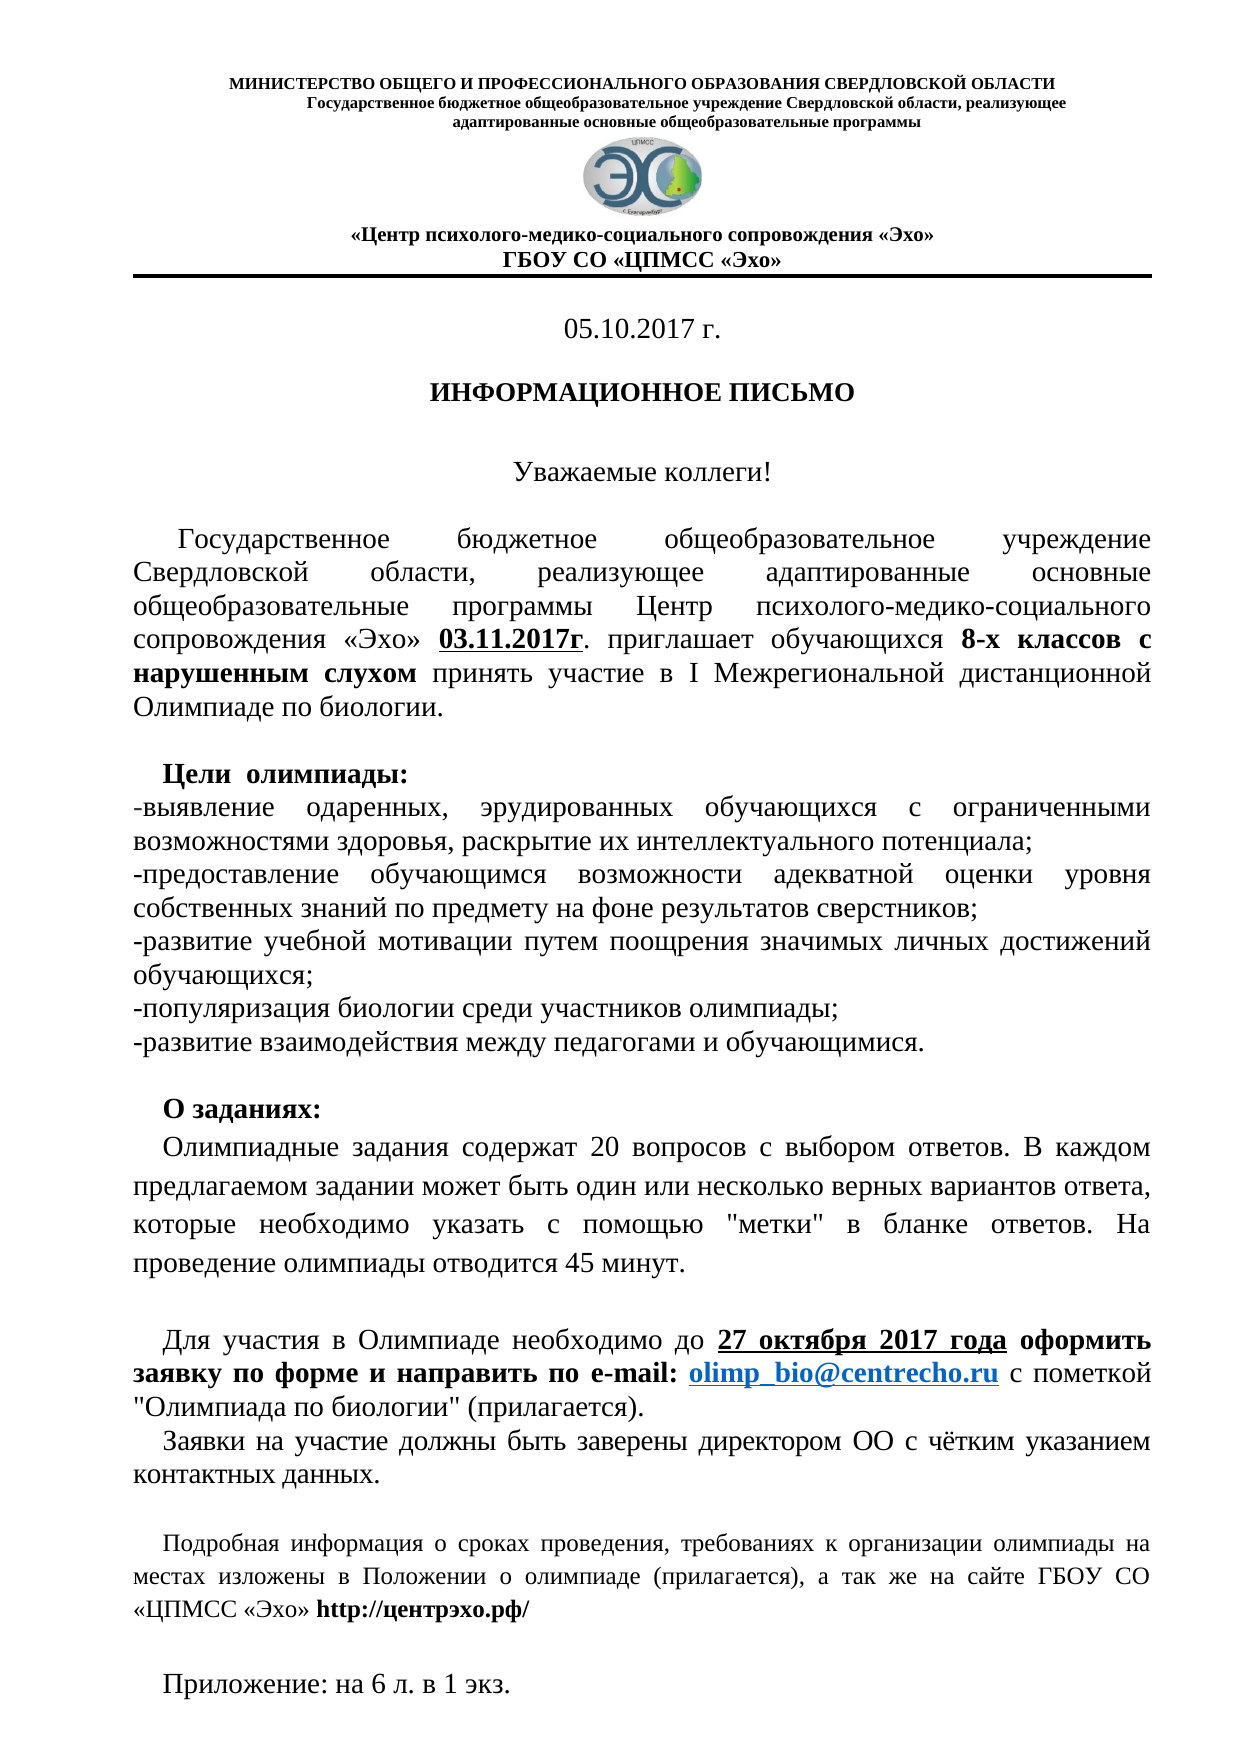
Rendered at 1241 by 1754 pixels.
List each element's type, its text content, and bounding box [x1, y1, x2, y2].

list Приложение: на 6 л. в 1 экз. [133, 1666, 1152, 1699]
text Для участия в Олимпиаде необходимо до 27 октября 2017 года оформить заявку по форме и направить по e-mail: olimp_bio@centrecho.ru с пометкой "Олимпиада по биологии" (прилагается). [133, 1322, 1152, 1423]
text Уважаемые коллеги! [133, 454, 1152, 488]
text -развитие взаимодействия между педагогами и обучающимися. [133, 1024, 1152, 1058]
text -развитие учебной мотивации путем поощрения значимых личных достижений обучающихся; [133, 923, 1152, 991]
text «Центр психолого-медико-социального сопровождения «Эхо» [133, 222, 1152, 246]
text Государственное бюджетное общеобразовательное учреждение Свердловской области, реализующее адаптированные основные общеобразовательные программы Центр психолого-медико-социального сопровождения «Эхо» 03.11.2017г. приглашает обучающихся 8-х классов с нарушенным слухом принять участие в I Межрегиональной дистанционной Олимпиаде по биологии. [133, 521, 1152, 722]
text Государственное бюджетное общеобразовательное учреждение Свердловской области, реализующее [181, 93, 1192, 112]
list Олимпиадные задания содержат 20 вопросов с выбором ответов. В каждом предлагаемом задании может быть один или несколько верных вариантов ответа, которые необходимо указать с помощью "метки" в бланке ответов. На проведение олимпиады отводится 45 минут. [133, 1129, 1152, 1278]
subtitle ИНФОРМАЦИОННОЕ ПИСЬМО [133, 376, 1152, 407]
list Подробная информация о сроках проведения, требованиях к организации олимпиады на местах изложены в Положении о олимпиаде (прилагается), а так же на сайте ГБОУ СО «ЦПМСС «Эхо» http://центрэхо.рф/ [133, 1528, 1152, 1623]
text 05.10.2017 г. [133, 311, 1152, 345]
text -выявление одаренных, эрудированных обучающихся с ограниченными возможностями здоровья, раскрытие их интеллектуального потенциала; [133, 789, 1152, 856]
text ГБОУ СО «ЦПМСС «Эхо» [133, 246, 1152, 274]
text Цели олимпиады: [133, 756, 1152, 789]
picture [582, 131, 702, 218]
text адаптированные основные общеобразовательные программы [181, 112, 1192, 131]
text -предоставление обучающимся возможности адекватной оценки уровня собственных знаний по предмету на фоне результатов сверстников; [133, 856, 1152, 923]
list О заданиях: [133, 1091, 1152, 1124]
text МИНИСТЕРСТВО ОБЩЕГО И ПРОФЕССИОНАЛЬНОГО ОБРАЗОВАНИЯ СВЕРДЛОВСКОЙ ОБЛАСТИ [133, 74, 1152, 93]
text -популяризация биологии среди участников олимпиады; [133, 991, 1152, 1024]
text Заявки на участие должны быть заверены директором ОО с чётким указанием контактных данных. [133, 1423, 1152, 1490]
